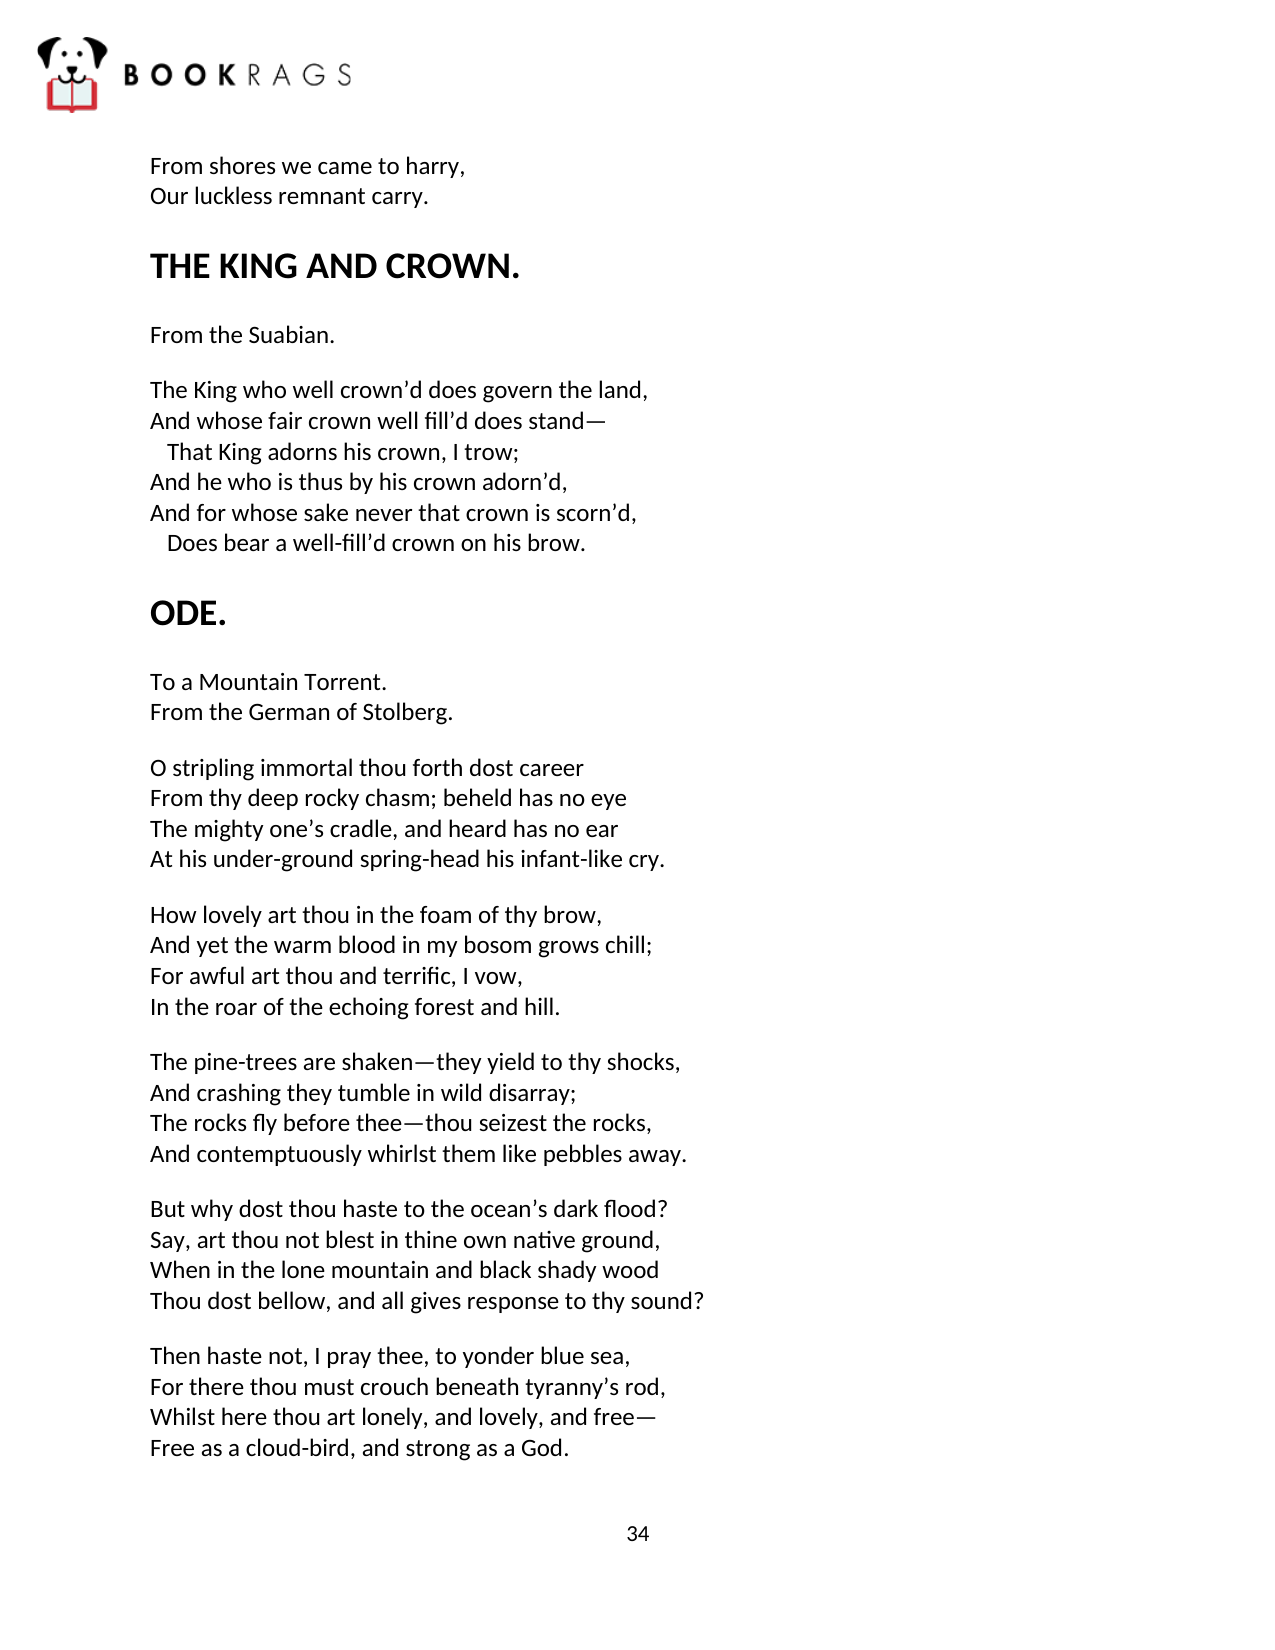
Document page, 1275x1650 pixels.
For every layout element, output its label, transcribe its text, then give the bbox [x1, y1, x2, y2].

text But why dost thou haste to the ocean’s dark flood? Say, art thou not blest in thine own native ground, When in the lone mountain and black shady wood Thou dost bellow, and all gives response to thy sound? [150, 1193, 1125, 1315]
text To a Mountain Torrent. From the German of Stolberg. [150, 666, 1125, 727]
text How lovely art thou in the foam of thy brow, And yet the warm blood in my bosom grows chill; For awful art thou and terrific, I vow, In the roar of the echoing forest and hill. [150, 899, 1125, 1021]
text The King who well crown’d does govern the land, And whose fair crown well fill’d does stand—­ That King adorns his crown, I trow; And he who is thus by his crown adorn’d, And for whose sake never that crown is scorn’d, Does bear a well-fill’d crown on his brow. [150, 375, 1125, 558]
text From the Suabian. [150, 319, 1125, 350]
text THE KING AND CROWN. [150, 242, 1125, 288]
text ODE. [150, 589, 1125, 635]
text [150, 150, 1125, 211]
picture [37, 37, 351, 113]
text Then haste not, I pray thee, to yonder blue sea, For there thou must crouch beneath tyranny’s rod, Whilst here thou art lonely, and lovely, and free—­ Free as a cloud-bird, and strong as a God. [150, 1340, 1125, 1462]
text O stripling immortal thou forth dost career From thy deep rocky chasm; beheld has no eye The mighty one’s cradle, and heard has no ear At his under-ground spring-head his infant-like cry. [150, 752, 1125, 874]
text The pine-trees are shaken—­they yield to thy shocks, And crashing they tumble in wild disarray; The rocks fly before thee—­thou seizest the rocks, And contemptuously whirlst them like pebbles away. [150, 1046, 1125, 1168]
